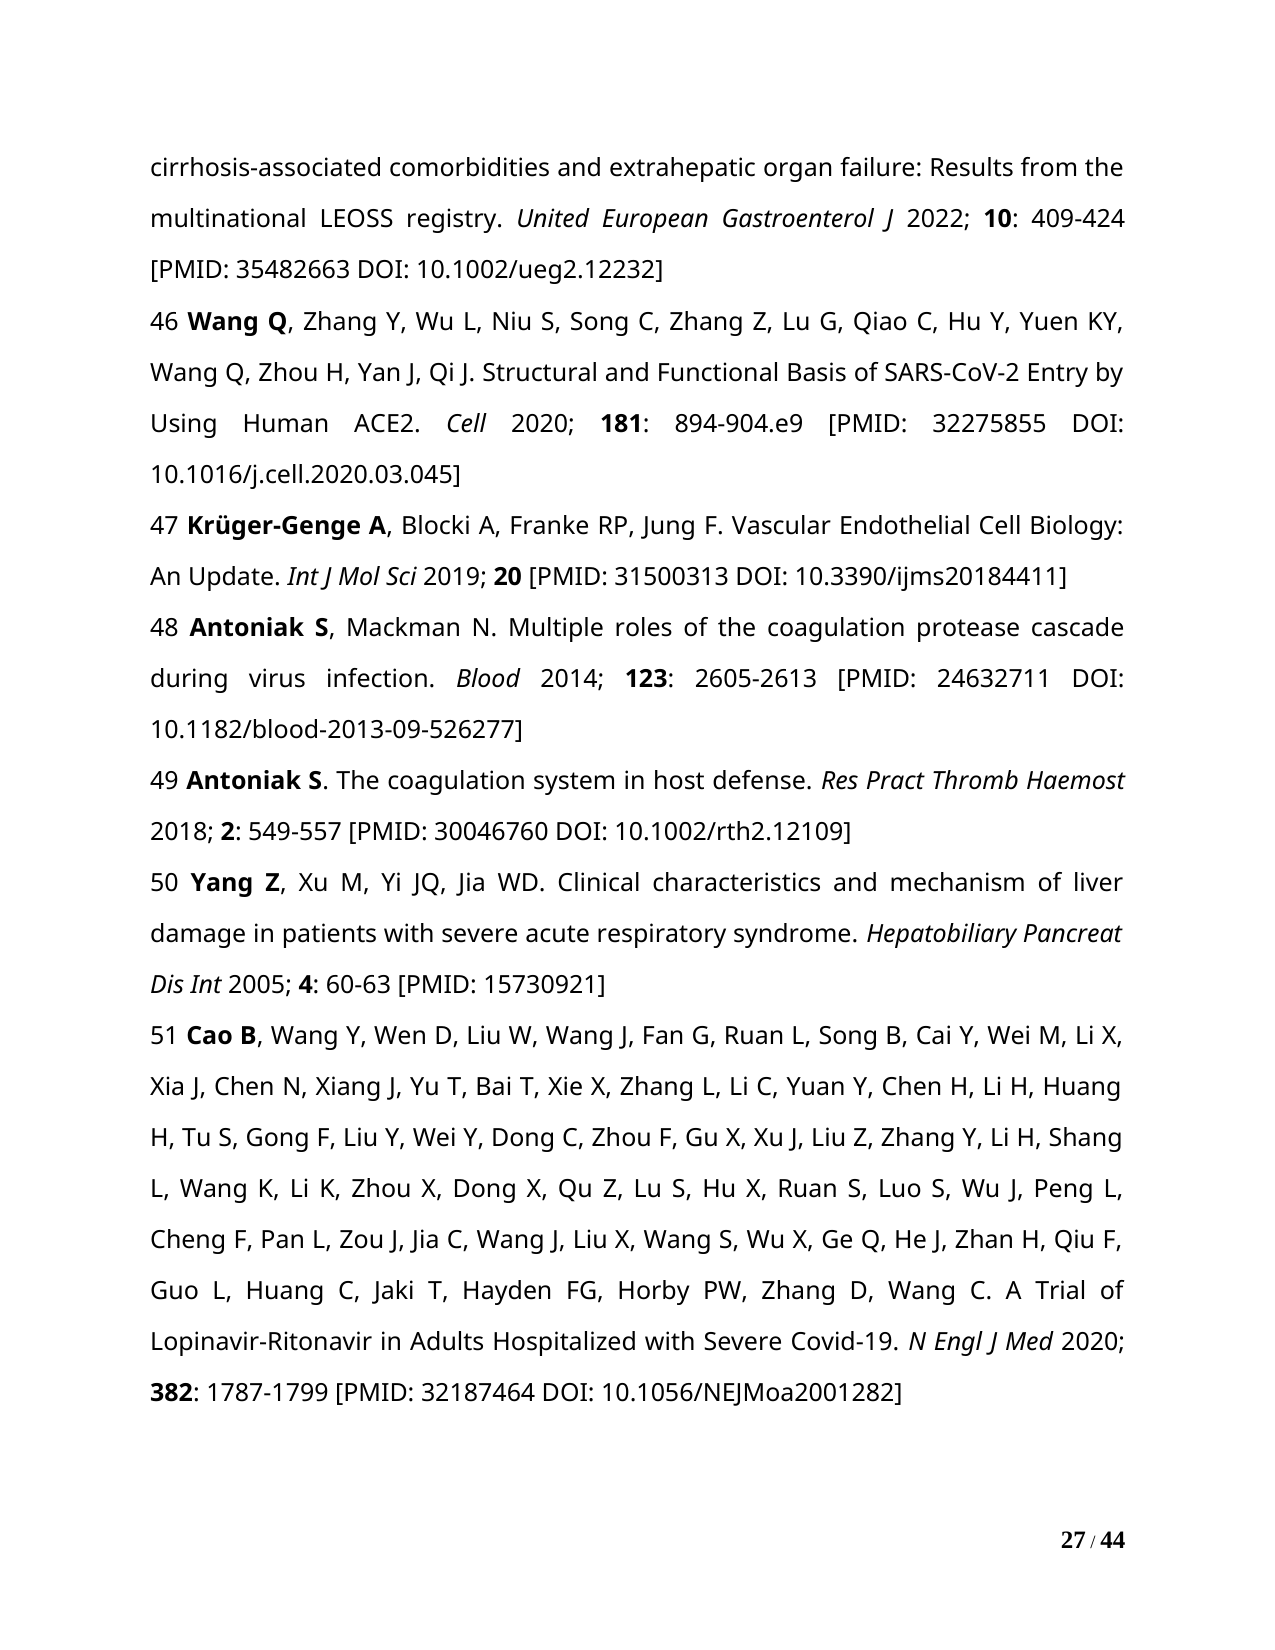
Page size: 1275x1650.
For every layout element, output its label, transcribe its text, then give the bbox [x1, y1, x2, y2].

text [150, 150, 1125, 286]
text 48 Antoniak S, Mackman N. Multiple roles of the coagulation protease cascade during virus infection. Blood 2014; 123: 2605-2613 [PMID: 24632711 DOI: 10.1182/blood-2013-09-526277] [150, 609, 1125, 746]
text 46 Wang Q, Zhang Y, Wu L, Niu S, Song C, Zhang Z, Lu G, Qiao C, Hu Y, Yuen KY, Wang Q, Zhou H, Yan J, Qi J. Structural and Functional Basis of SARS-CoV-2 Entry by Using Human ACE2. Cell 2020; 181: 894-904.e9 [PMID: 32275855 DOI: 10.1016/j.cell.2020.03.045] [150, 303, 1125, 490]
text 50 Yang Z, Xu M, Yi JQ, Jia WD. Clinical characteristics and mechanism of liver damage in patients with severe acute respiratory syndrome. Hepatobiliary Pancreat Dis Int 2005; 4: 60-63 [PMID: 15730921] [150, 864, 1125, 1001]
text 51 Cao B, Wang Y, Wen D, Liu W, Wang J, Fan G, Ruan L, Song B, Cai Y, Wei M, Li X, Xia J, Chen N, Xiang J, Yu T, Bai T, Xie X, Zhang L, Li C, Yuan Y, Chen H, Li H, Huang H, Tu S, Gong F, Liu Y, Wei Y, Dong C, Zhou F, Gu X, Xu J, Liu Z, Zhang Y, Li H, Shang L, Wang K, Li K, Zhou X, Dong X, Qu Z, Lu S, Hu X, Ruan S, Luo S, Wu J, Peng L, Cheng F, Pan L, Zou J, Jia C, Wang J, Liu X, Wang S, Wu X, Ge Q, He J, Zhan H, Qiu F, Guo L, Huang C, Jaki T, Hayden FG, Horby PW, Zhang D, Wang C. A Trial of Lopinavir-Ritonavir in Adults Hospitalized with Severe Covid-19. N Engl J Med 2020; 382: 1787-1799 [PMID: 32187464 DOI: 10.1056/NEJMoa2001282] [150, 1018, 1125, 1409]
text 49 Antoniak S. The coagulation system in host defense. Res Pract Thromb Haemost 2018; 2: 549-557 [PMID: 30046760 DOI: 10.1002/rth2.12109] [150, 762, 1125, 848]
text 47 Krüger-Genge A, Blocki A, Franke RP, Jung F. Vascular Endothelial Cell Biology: An Update. Int J Mol Sci 2019; 20 [PMID: 31500313 DOI: 10.3390/ijms20184411] [150, 507, 1125, 592]
